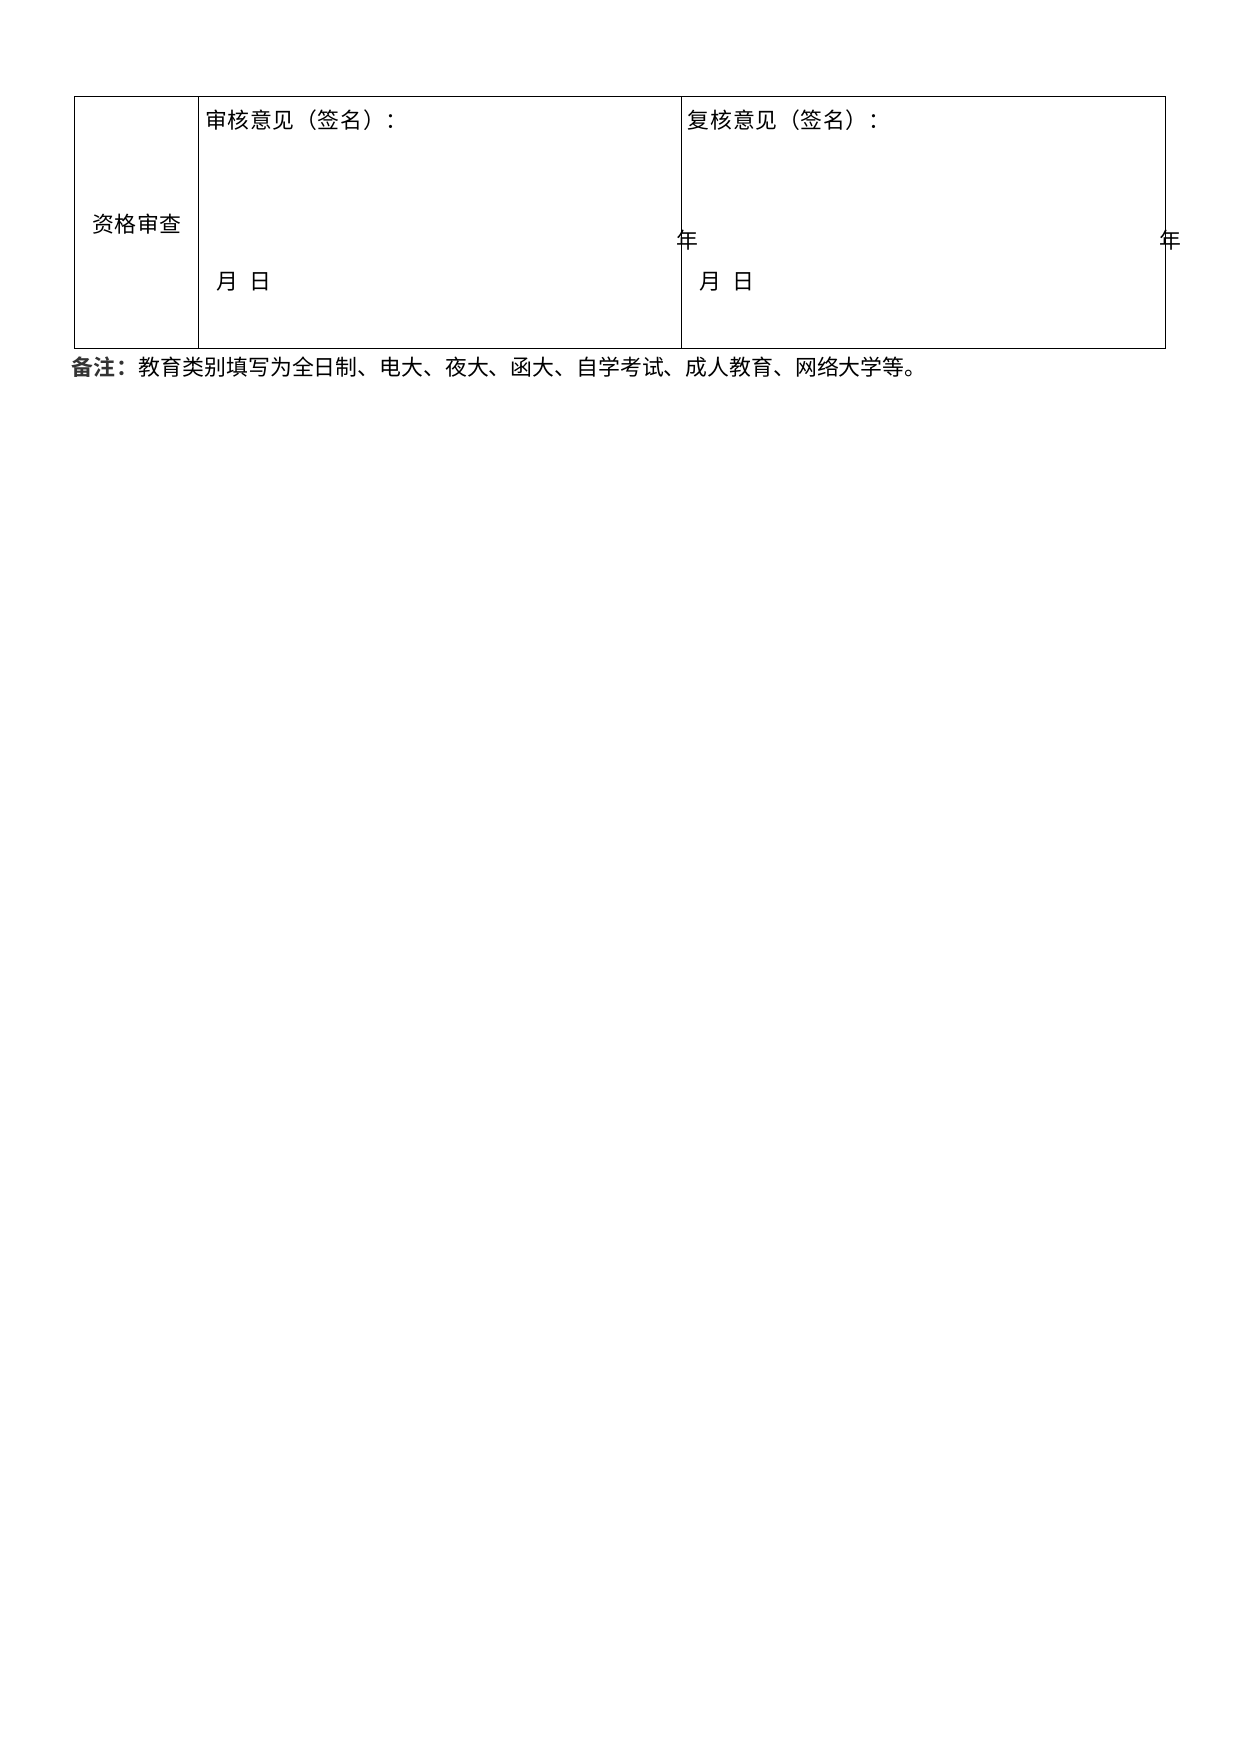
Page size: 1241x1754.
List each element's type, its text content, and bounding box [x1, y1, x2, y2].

table_cell 审核意见（签名）： 年 月 日 [199, 97, 681, 348]
text 备注：教育类别填写为全日制、电大、夜大、函大、自学考试、成人教育、网络大学等。 [71, 349, 1169, 382]
table_cell 复核意见（签名）： 年 月 日 [682, 97, 1165, 348]
table_cell 资格审查 [75, 97, 198, 348]
